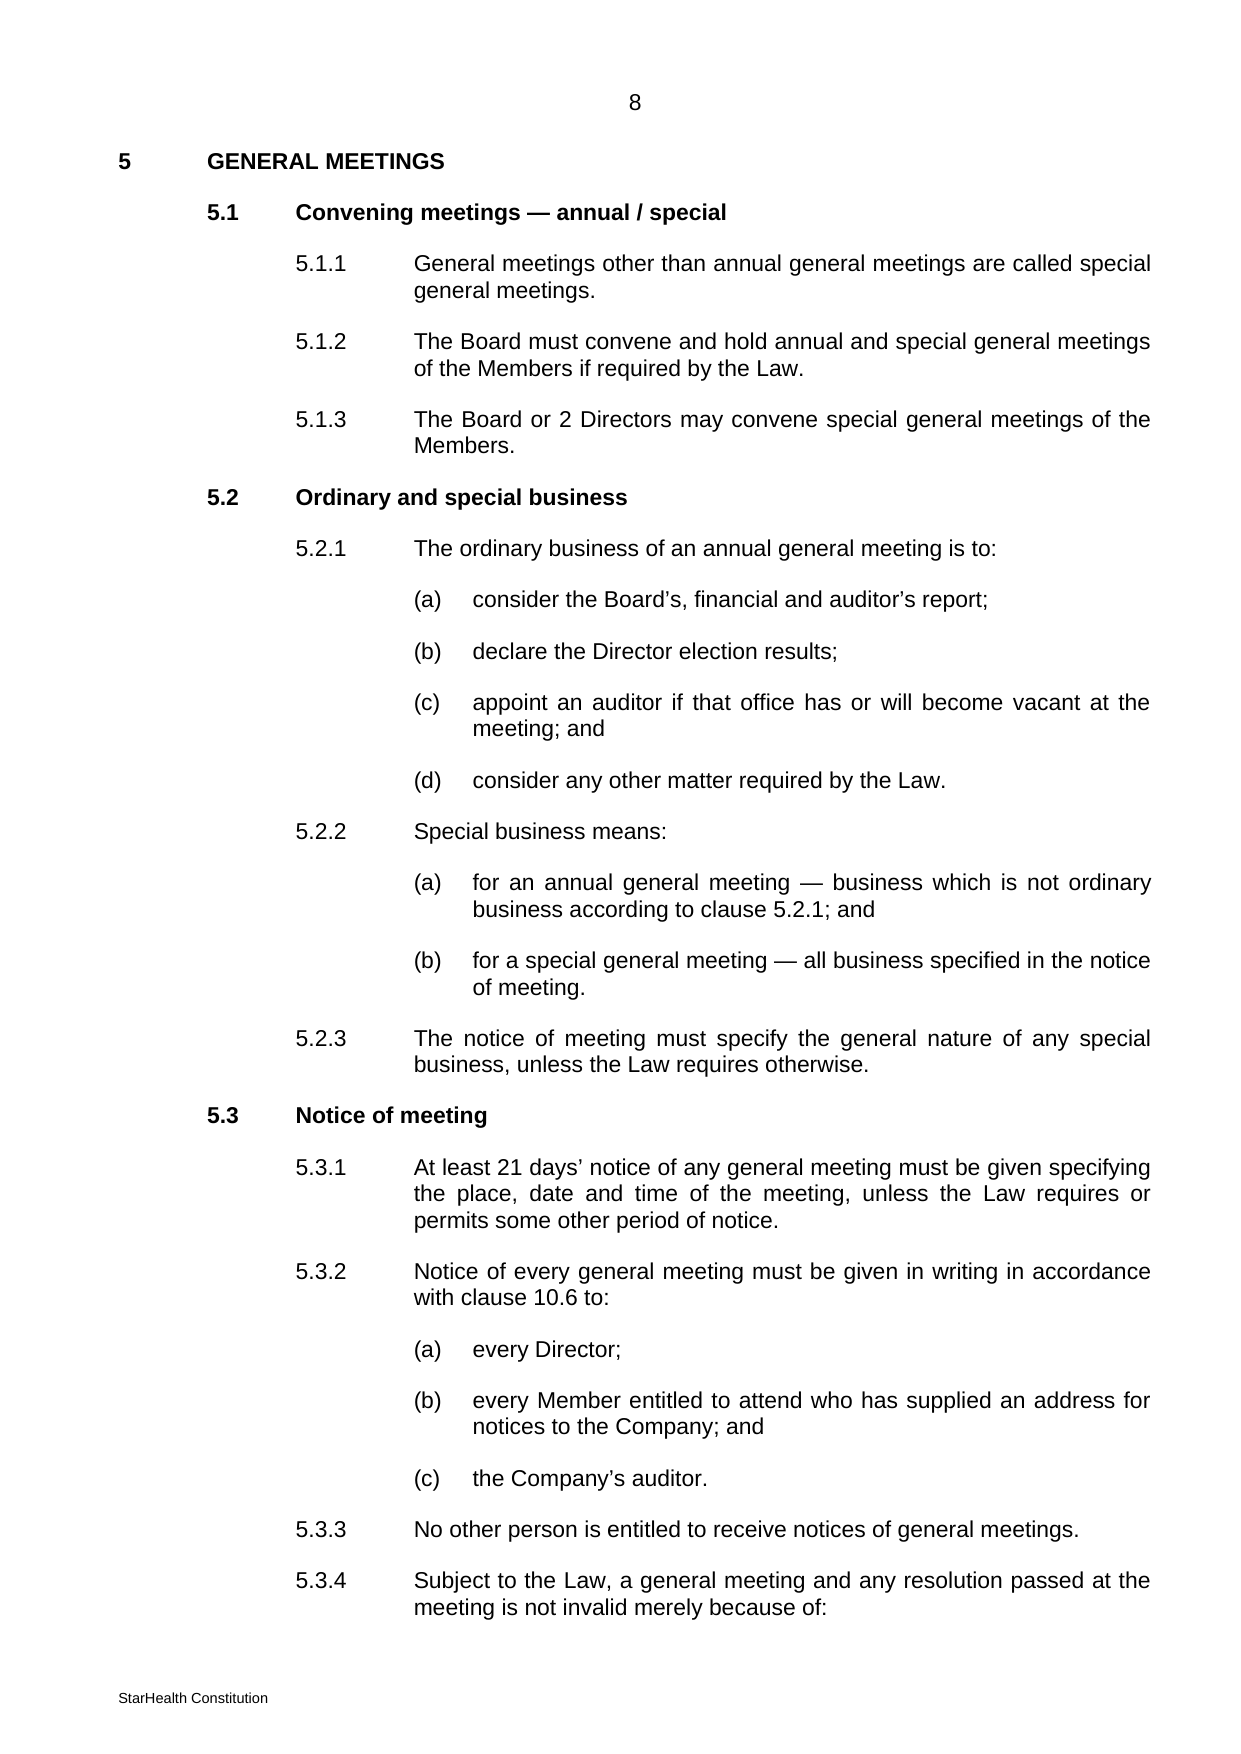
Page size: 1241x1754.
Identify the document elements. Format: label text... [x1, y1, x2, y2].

subtitle General meetings [118, 148, 1152, 174]
subtitle The ordinary business of an annual general meeting is to: [295, 535, 1152, 561]
subtitle for an annual general meeting — business which is not ordinary business according to clause 5.2.1; and [413, 869, 1152, 922]
subtitle appoint an auditor if that office has or will become vacant at the meeting; and [413, 689, 1152, 742]
subtitle every Director; [413, 1336, 1152, 1362]
subtitle every Member entitled to attend who has supplied an address for notices to the Company; and [413, 1387, 1152, 1440]
subtitle General meetings other than annual general meetings are called special general meetings. [295, 250, 1152, 303]
subtitle The Board or 2 Directors may convene special general meetings of the Members. [295, 406, 1152, 458]
subtitle Special business means: [295, 818, 1152, 844]
subtitle No other person is entitled to receive notices of general meetings. [295, 1516, 1152, 1542]
subtitle The Board must convene and hold annual and special general meetings of the Members if required by the Law. [295, 328, 1152, 381]
subtitle Subject to the Law, a general meeting and any resolution passed at the meeting is not invalid merely because of: [295, 1567, 1152, 1620]
subtitle The notice of meeting must specify the general nature of any special business, unless the Law requires otherwise. [295, 1025, 1152, 1077]
subtitle for a special general meeting — all business specified in the notice of meeting. [413, 947, 1152, 1000]
subtitle Ordinary and special business [207, 483, 1152, 510]
subtitle Notice of every general meeting must be given in writing in accordance with clause 10.6 to: [295, 1258, 1152, 1311]
subtitle declare the Director election results; [413, 638, 1152, 664]
subtitle consider any other matter required by the Law. [413, 767, 1152, 793]
subtitle At least 21 days’ notice of any general meeting must be given specifying the place, date and time of the meeting, unless the Law requires or permits some other period of notice. [295, 1154, 1152, 1233]
subtitle Convening meetings — annual / special [207, 199, 1152, 225]
subtitle Notice of meeting [207, 1102, 1152, 1129]
subtitle consider the Board’s, financial and auditor’s report; [413, 586, 1152, 613]
subtitle the Company’s auditor. [413, 1465, 1152, 1491]
